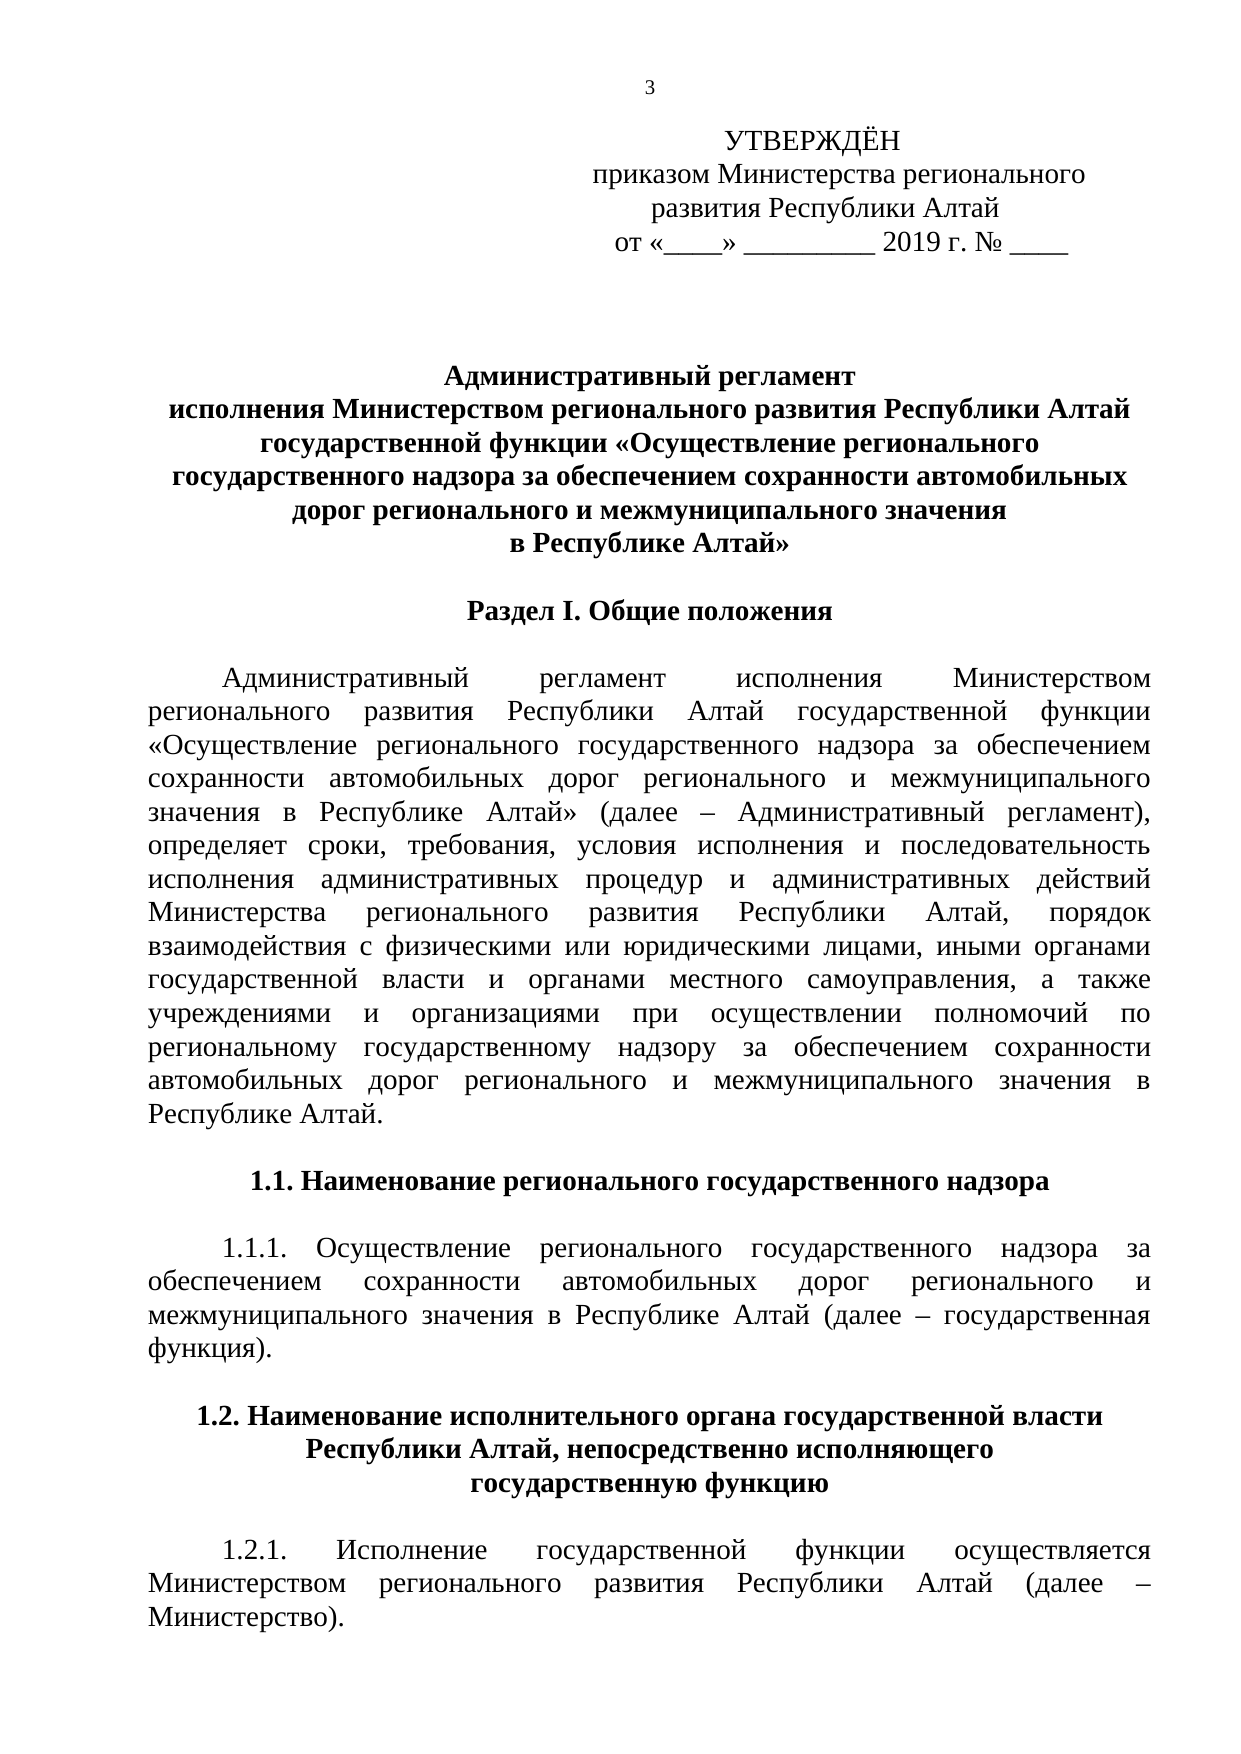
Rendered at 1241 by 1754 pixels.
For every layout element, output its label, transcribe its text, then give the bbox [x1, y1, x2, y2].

text исполнения Министерством регионального развития Республики Алтай государственной функции «Осуществление регионального государственного надзора за обеспечением сохранности автомобильных дорог регионального и межмуниципального значения [148, 391, 1152, 526]
text 1.1.1. Осуществление регионального государственного надзора за обеспечением сохранности автомобильных дорог регионального и межмуниципального значения в Республике Алтай (далее – государственная функция). [148, 1230, 1152, 1364]
text приказом Министерства регионального [148, 157, 1152, 190]
text Раздел I. Общие положения [148, 593, 1152, 626]
list государственную функцию [148, 1465, 1152, 1498]
text 1.1. Наименование регионального государственного надзора [148, 1163, 1152, 1196]
text от «____» _________ 2019 г. № ____ [148, 224, 1152, 257]
list 1.2. Наименование исполнительного органа государственной власти Республики Алтай, непосредственно исполняющего [148, 1398, 1152, 1465]
text в Республике Алтай» [148, 526, 1152, 559]
text 1.2.1. Исполнение государственной функции осуществляется Министерством регионального развития Республики Алтай (далее – Министерство). [148, 1532, 1152, 1632]
text Административный регламент исполнения Министерством регионального развития Республики Алтай государственной функции «Осуществление регионального государственного надзора за обеспечением сохранности автомобильных дорог регионального и межмуниципального значения в Республике Алтай» (далее – Административный регламент), определяет сроки, требования, условия исполнения и последовательность исполнения административных процедур и административных действий Министерства регионального развития Республики Алтай, порядок взаимодействия с физическими или юридическими лицами, иными органами государственной власти и органами местного самоуправления, а также учреждениями и организациями при осуществлении полномочий по региональному государственному надзору за обеспечением сохранности автомобильных дорог регионального и межмуниципального значения в Республике Алтай. [148, 660, 1152, 1129]
text развития Республики Алтай [148, 190, 1152, 224]
text Административный регламент [148, 358, 1152, 391]
text УТВЕРЖДЁН [148, 123, 1152, 157]
